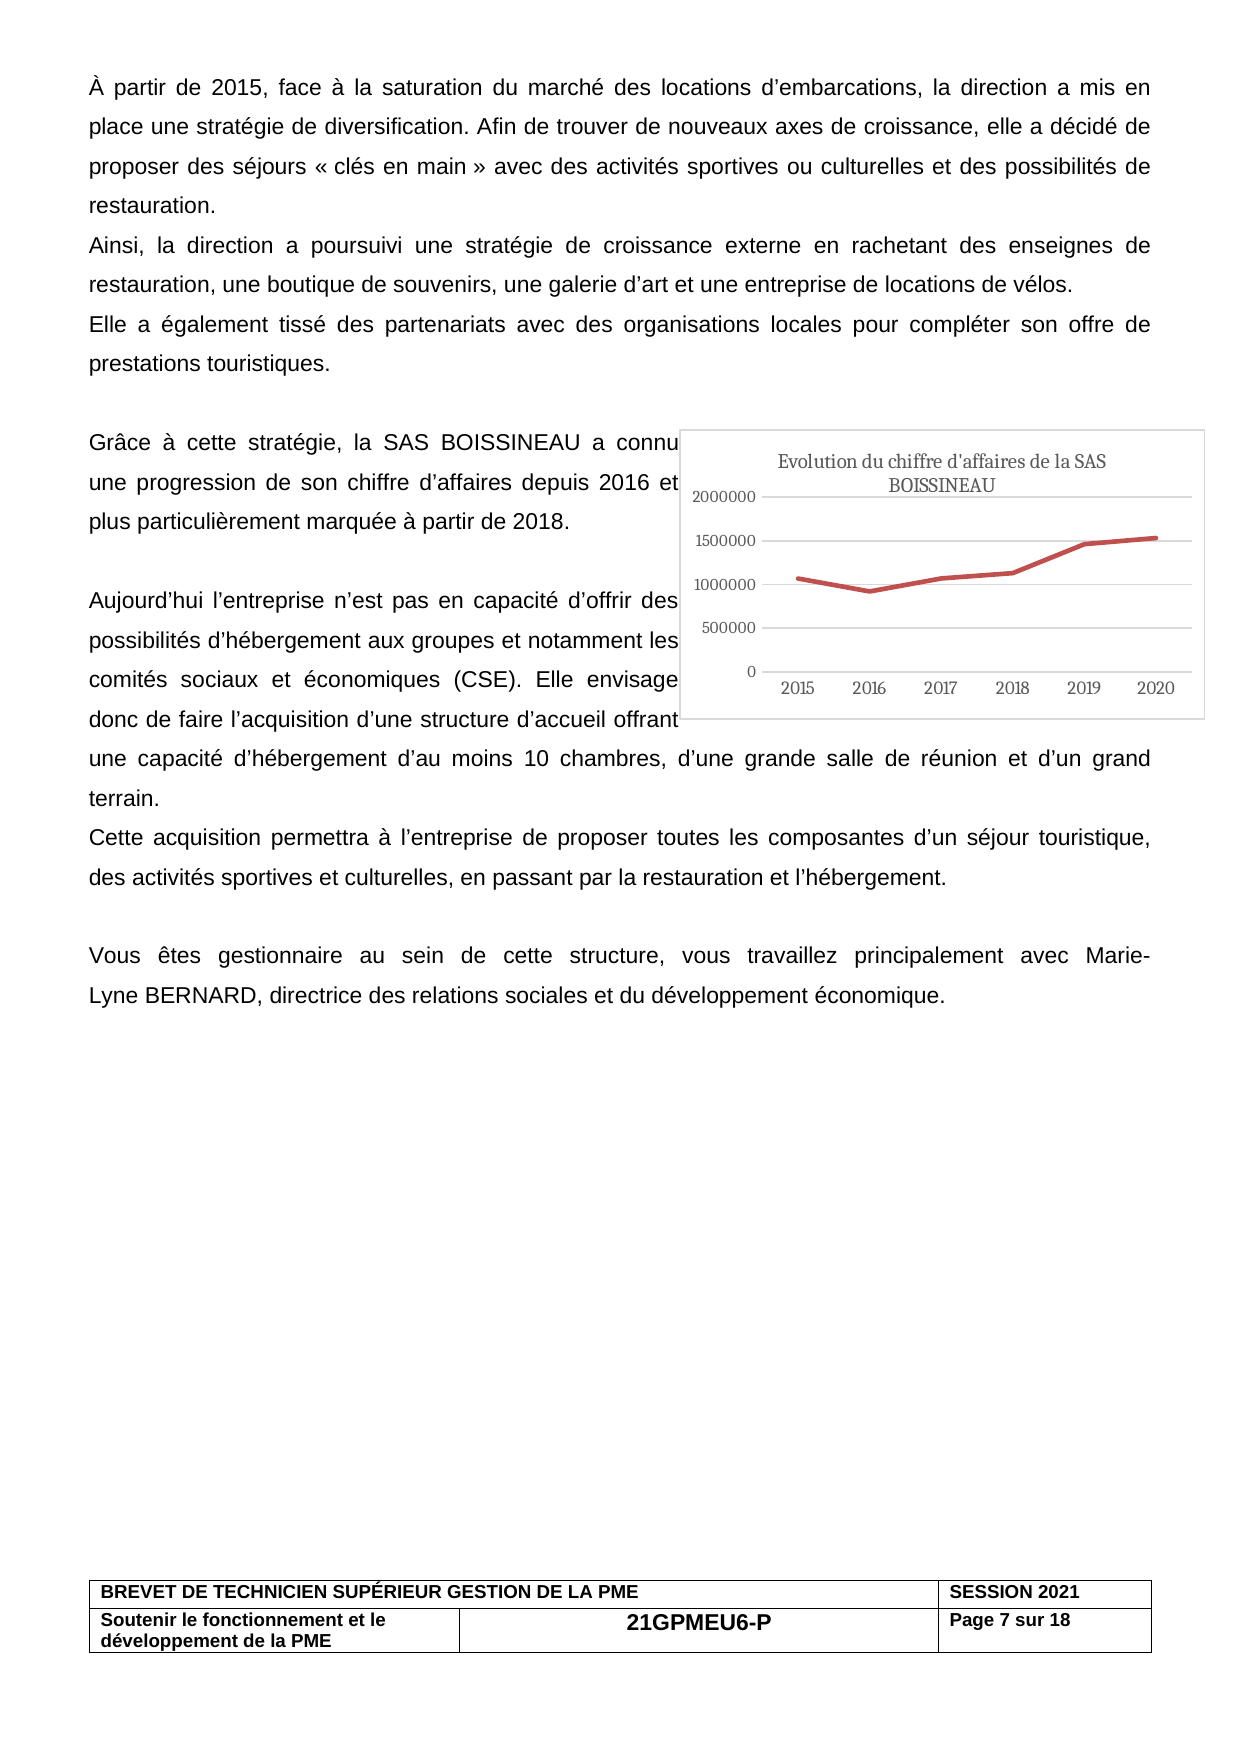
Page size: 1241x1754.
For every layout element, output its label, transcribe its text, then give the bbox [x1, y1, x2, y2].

text Grâce à cette stratégie, la SAS BOISSINEAU a connu une progression de son chiffre d’affaires depuis 2016 et plus particulièrement marquée à partir de 2018. [88, 429, 679, 534]
text À partir de 2015, face à la saturation du marché des locations d’embarcations, la direction a mis en place une stratégie de diversification. Afin de trouver de nouveaux axes de croissance, elle a décidé de proposer des séjours « clés en main » avec des activités sportives ou culturelles et des possibilités de restauration. [88, 74, 1152, 219]
text Aujourd’hui l’entreprise n’est pas en capacité d’offrir des possibilités d’hébergement aux groupes et notamment les comités sociaux et économiques (CSE). Elle envisage donc de faire l’acquisition d’une structure d’accueil offrant une capacité d’hébergement d’au moins 10 chambres, d’une grande salle de réunion et d’un grand terrain. [88, 587, 1152, 811]
text Cette acquisition permettra à l’entreprise de proposer toutes les composantes d’un séjour touristique, des activités sportives et culturelles, en passant par la restauration et l’hébergement. [88, 824, 1152, 890]
text Vous êtes gestionnaire au sein de cette structure, vous travaillez principalement avec Marie-Lyne BERNARD, directrice des relations sociales et du développement économique. [88, 942, 1152, 1008]
text Elle a également tissé des partenariats avec des organisations locales pour compléter son offre de prestations touristiques. [88, 311, 1152, 377]
text Ainsi, la direction a poursuivi une stratégie de croissance externe en rachetant des enseignes de restauration, une boutique de souvenirs, une galerie d’art et une entreprise de locations de vélos. [88, 232, 1152, 298]
